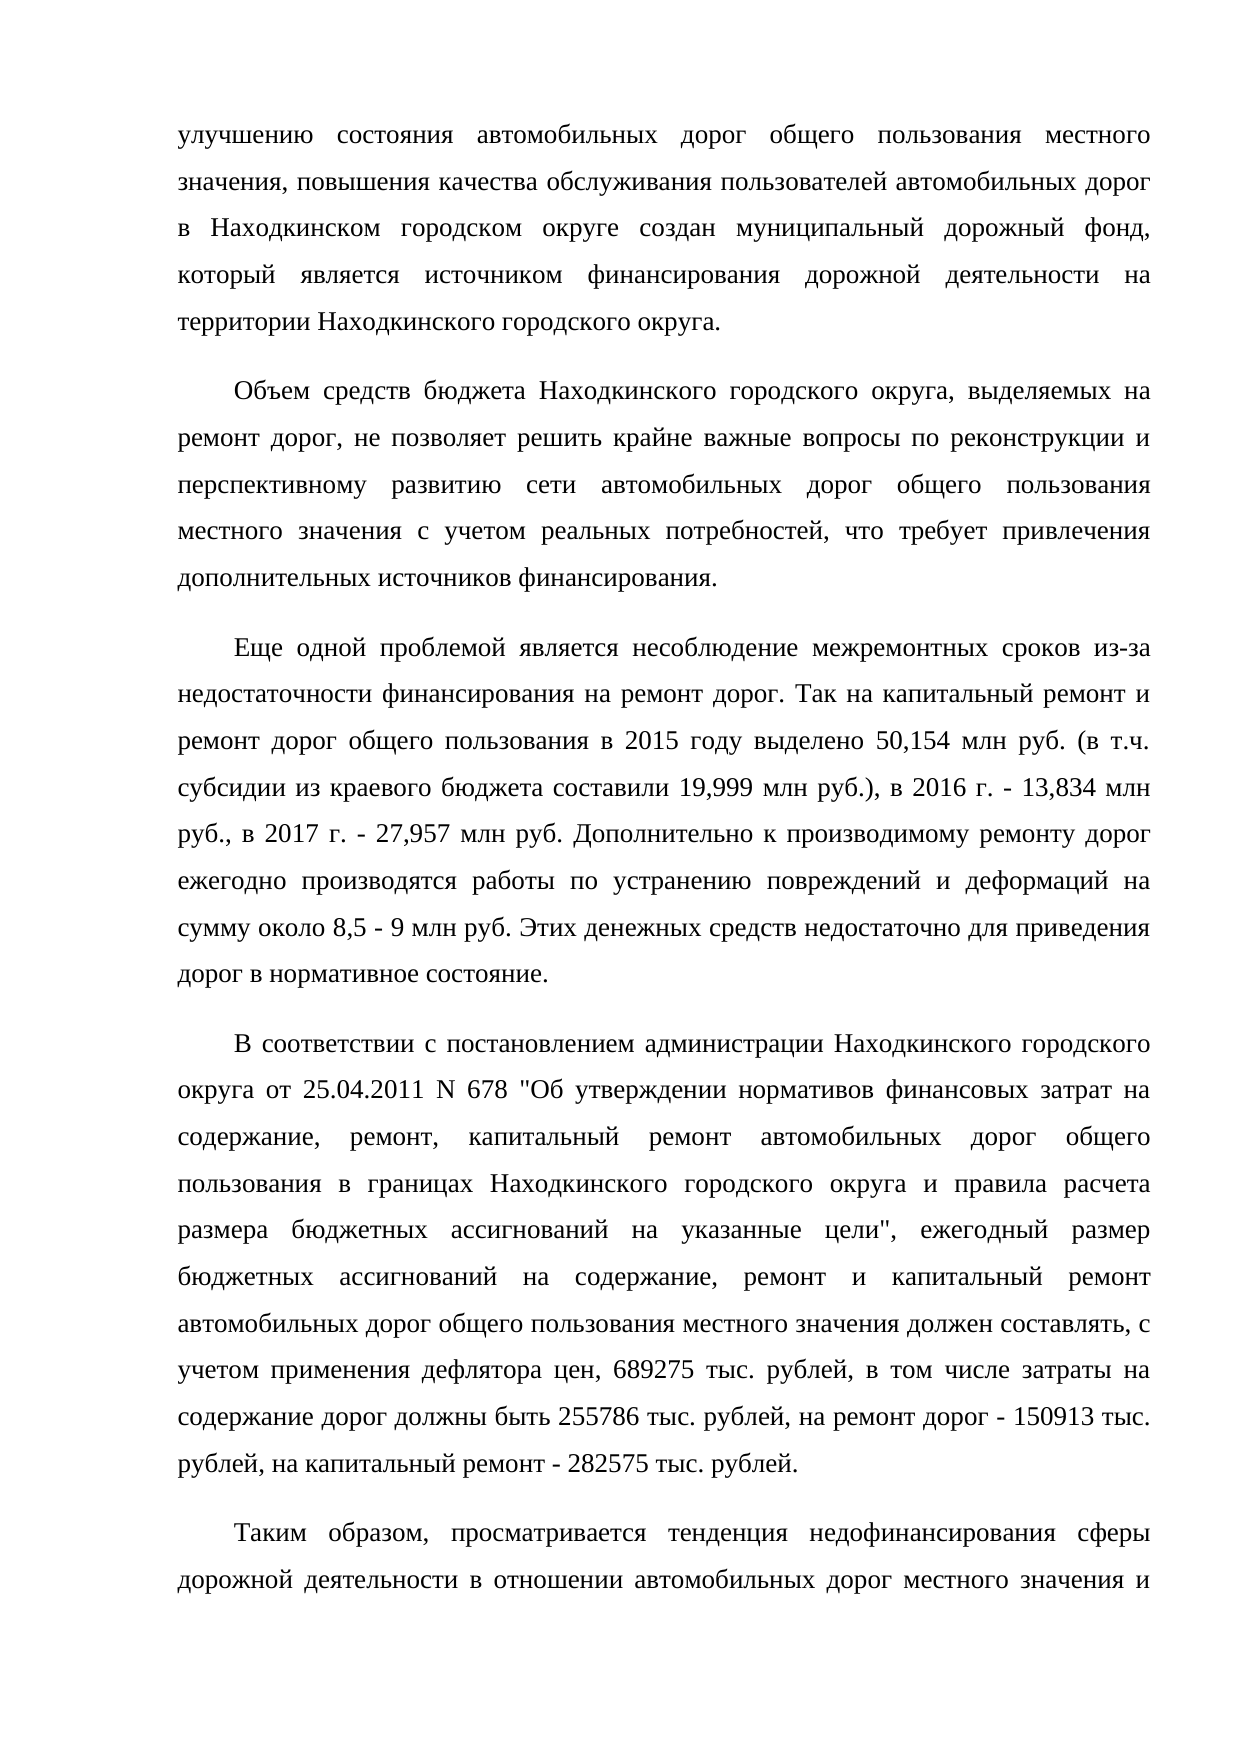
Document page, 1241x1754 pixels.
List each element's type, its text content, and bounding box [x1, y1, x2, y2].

text Еще одной проблемой является несоблюдение межремонтных сроков из-за недостаточности финансирования на ремонт дорог. Так на капитальный ремонт и ремонт дорог общего пользования в 2015 году выделено 50,154 млн руб. (в т.ч. субсидии из краевого бюджета составили 19,999 млн руб.), в 2016 г. - 13,834 млн руб., в 2017 г. - 27,957 млн руб. Дополнительно к производимому ремонту дорог ежегодно производятся работы по устранению повреждений и деформаций на сумму около 8,5 - 9 млн руб. Этих денежных средств недостаточно для приведения дорог в нормативное состояние. [177, 631, 1152, 988]
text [177, 118, 1152, 336]
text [177, 1516, 1152, 1594]
text В соответствии с постановлением администрации Находкинского городского округа от 25.04.2011 N 678 "Об утверждении нормативов финансовых затрат на содержание, ремонт, капитальный ремонт автомобильных дорог общего пользования в границах Находкинского городского округа и правила расчета размера бюджетных ассигнований на указанные цели", ежегодный размер бюджетных ассигнований на содержание, ремонт и капитальный ремонт автомобильных дорог общего пользования местного значения должен составлять, с учетом применения дефлятора цен, 689275 тыс. рублей, в том числе затраты на содержание дорог должны быть 255786 тыс. рублей, на ремонт дорог - 150913 тыс. рублей, на капитальный ремонт - 282575 тыс. рублей. [177, 1027, 1152, 1478]
text Объем средств бюджета Находкинского городского округа, выделяемых на ремонт дорог, не позволяет решить крайне важные вопросы по реконструкции и перспективному развитию сети автомобильных дорог общего пользования местного значения с учетом реальных потребностей, что требует привлечения дополнительных источников финансирования. [177, 374, 1152, 592]
